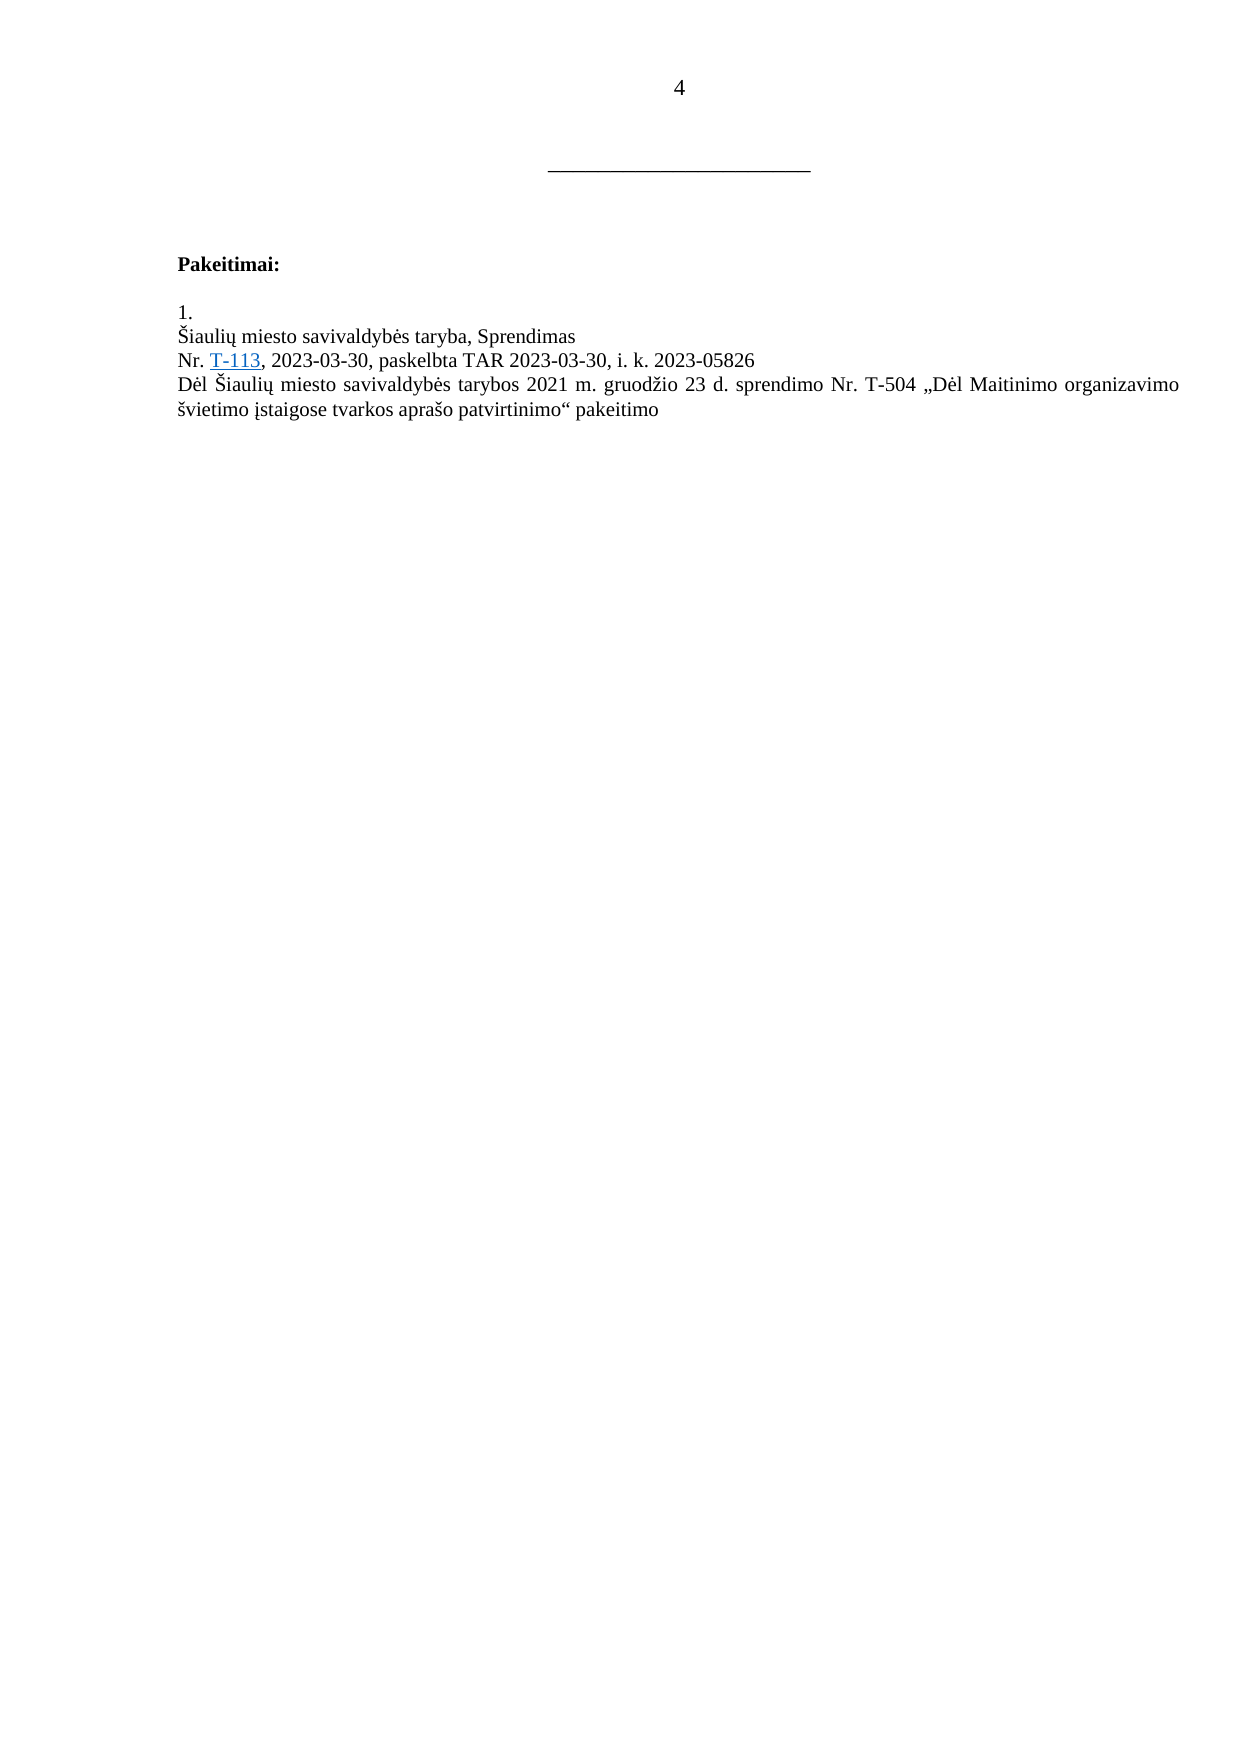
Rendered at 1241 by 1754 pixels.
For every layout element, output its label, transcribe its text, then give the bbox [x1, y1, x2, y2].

text Dėl Šiaulių miesto savivaldybės tarybos 2021 m. gruodžio 23 d. sprendimo Nr. T-504 „Dėl Maitinimo organizavimo švietimo įstaigose tvarkos aprašo patvirtinimo“ pakeitimo [177, 372, 1181, 421]
text 1. [177, 300, 1181, 324]
text _____________________ [177, 147, 1181, 175]
text Šiaulių miesto savivaldybės taryba, Sprendimas [177, 324, 1181, 348]
text Nr. T-113, 2023-03-30, paskelbta TAR 2023-03-30, i. k. 2023-05826 [177, 348, 1181, 372]
text Pakeitimai: [177, 252, 1181, 276]
